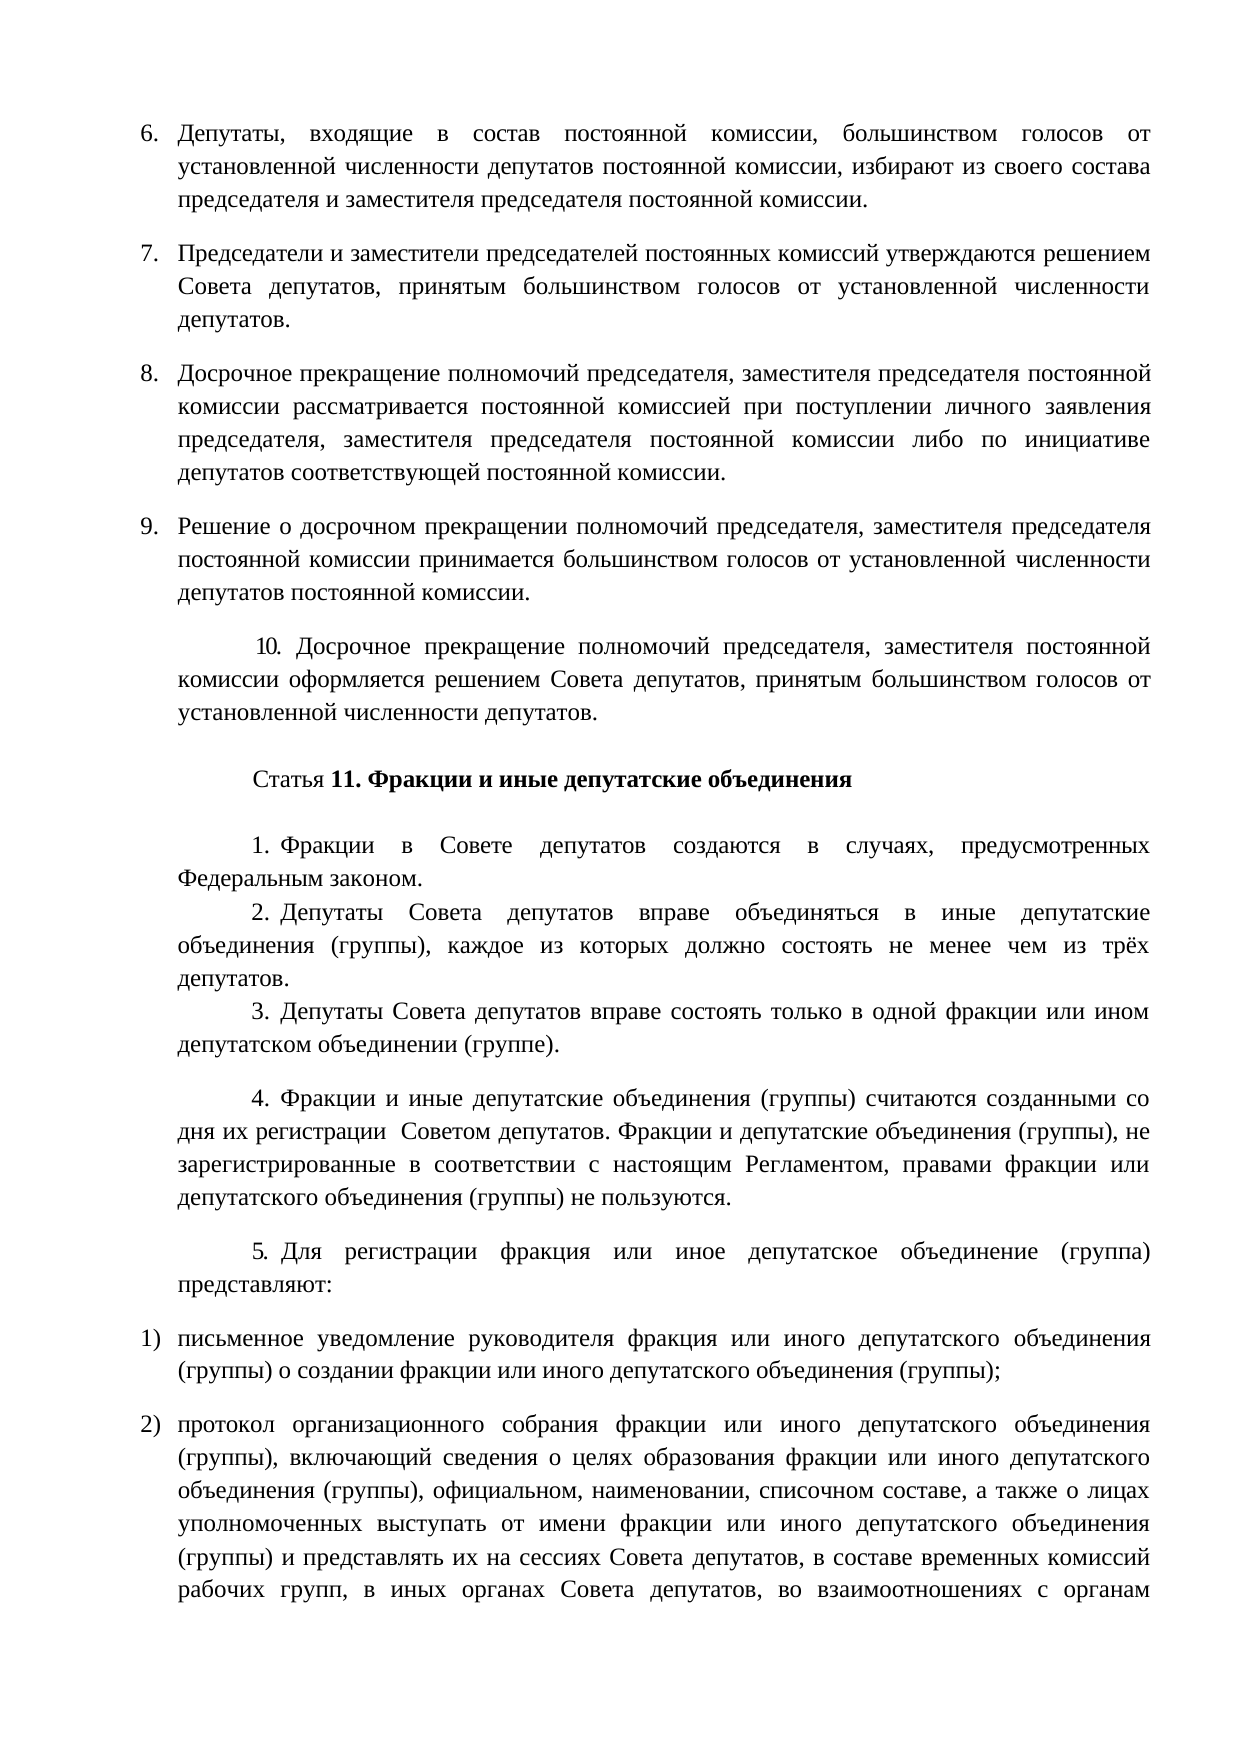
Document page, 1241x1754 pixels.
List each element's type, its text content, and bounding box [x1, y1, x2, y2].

list письменное уведомление руководителя фракция или иного депутатского объединения (группы) о создании фракции или иного депутатского объединения (группы); [140, 1323, 1151, 1384]
text 5. Для регистрации фракция или иное депутатское объединение (группа) представляют: [178, 1236, 1152, 1297]
list Фракции и иные депутатские объединения (группы) считаются созданными со дня их регистрации Советом депутатов. Фракции и депутатские объединения (группы), не зарегистрированные в соответствии с настоящим Регламентом, правами фракции или депутатского объединения (группы) не пользуются. [177, 1083, 1150, 1211]
text 10. Досрочное прекращение полномочий председателя, заместителя постоянной комиссии оформляется решением Совета депутатов, принятым большинством голосов от установленной численности депутатов. [178, 631, 1151, 726]
list Фракции в Совете депутатов создаются в случаях, предусмотренных Федеральным законом. [177, 830, 1151, 892]
list Решение о досрочном прекращении полномочий председателя, заместителя председателя постоянной комиссии принимается большинством голосов от установленной численности депутатов постоянной комиссии. [140, 511, 1151, 606]
list Председатели и заместители председателей постоянных комиссий утверждаются решением Совета депутатов, принятым большинством голосов от установленной численности депутатов. [140, 238, 1151, 333]
list Депутаты Совета депутатов вправе объединяться в иные депутатские объединения (группы), каждое из которых должно состоять не менее чем из трёх депутатов. [177, 897, 1151, 992]
list Депутаты, входящие в состав постоянной комиссии, большинством голосов от установленной численности депутатов постоянной комиссии, избирают из своего состава председателя и заместителя председателя постоянной комиссии. [140, 118, 1151, 213]
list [140, 1409, 1151, 1603]
text Статья 11. Фракции и иные депутатские объединения [252, 764, 1152, 792]
list Досрочное прекращение полномочий председателя, заместителя председателя постоянной комиссии рассматривается постоянной комиссией при поступлении личного заявления председателя, заместителя председателя постоянной комиссии либо по инициативе депутатов соответствующей постоянной комиссии. [140, 358, 1151, 486]
list Депутаты Совета депутатов вправе состоять только в одной фракции или ином депутатском объединении (группе). [177, 996, 1150, 1058]
